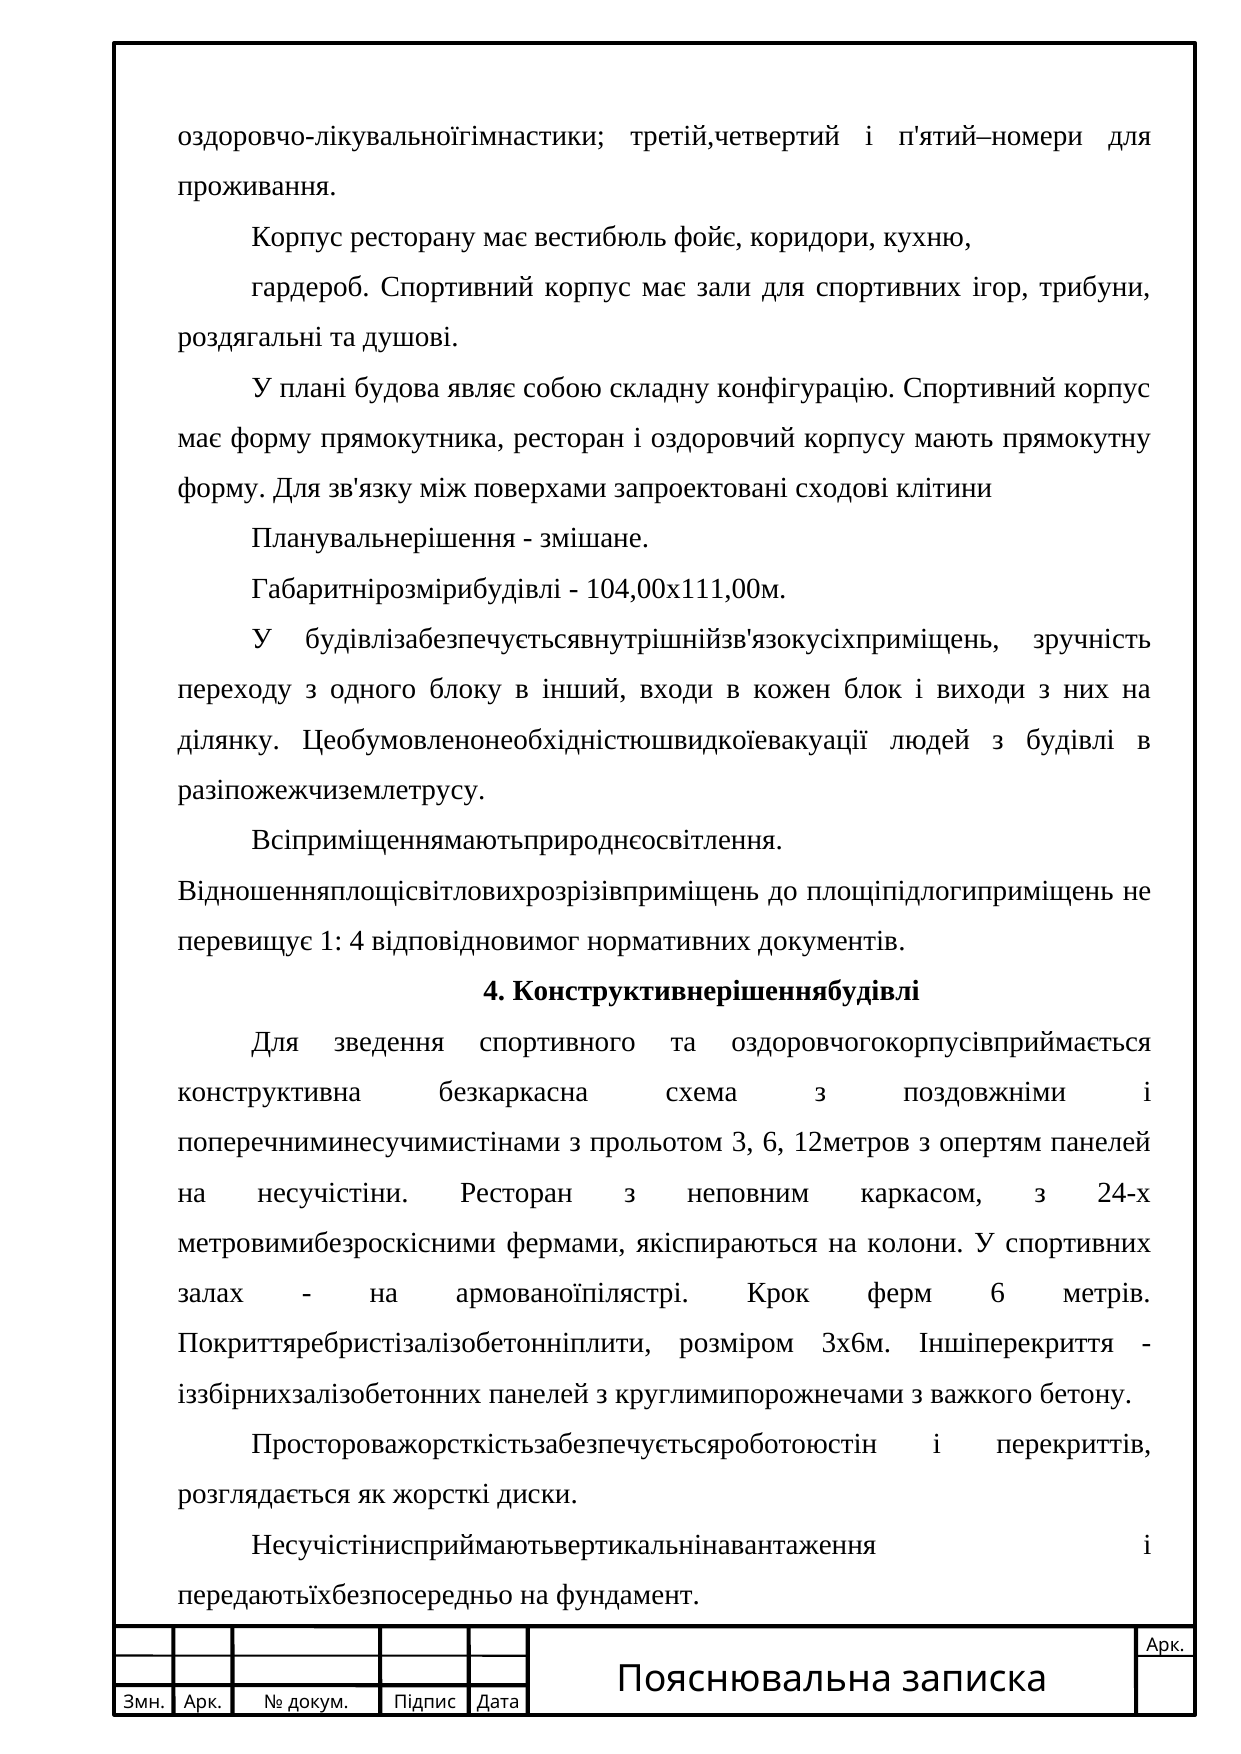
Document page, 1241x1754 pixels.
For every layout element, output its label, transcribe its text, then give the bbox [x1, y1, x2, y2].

text Планувальнерішення - змішане. [177, 521, 1152, 554]
text Габаритнірозмірибудівлі - 104,00х111,00м. [177, 571, 1152, 604]
text гардероб. Спортивний корпус має зали для спортивних ігор, трибуни, роздягальні та душові. [177, 269, 1152, 353]
text 4. Конструктивнерішеннябудівлі [177, 973, 1152, 1007]
text Простороважорсткістьзабезпечуєтьсяроботоюстін і перекриттів, розглядається як жорсткі диски. [177, 1426, 1152, 1510]
text Для зведення спортивного та оздоровчогокорпусівприймається конструктивна безкаркасна схема з поздовжніми і поперечниминесучимистінами з прольотом 3, 6, 12метров з опертям панелей на несучістіни. Ресторан з неповним каркасом, з 24-х метровимибезроскісними фермами, якіспираються на колони. У спортивних залах - на армованоїпілястрі. Крок ферм 6 метрів. Покриттяребристізалізобетонніплити, розміром 3х6м. Іншіперекриття - іззбірнихзалізобетонних панелей з круглимипорожнечами з важкого бетону. [177, 1024, 1152, 1409]
text Несучістінисприймаютьвертикальнінавантаження і передаютьїхбезпосередньо на фундамент. [177, 1527, 1152, 1611]
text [177, 118, 1152, 202]
text Корпус ресторану має вестибюль фойє, коридори, кухню, [177, 219, 1152, 252]
text Всіприміщеннямаютьприроднєосвітлення. Відношенняплощісвітловихрозрізівприміщень до площіпідлогиприміщень не перевищує 1: 4 відповідновимог нормативних документів. [177, 822, 1152, 957]
text У плані будова являє собою складну конфігурацію. Спортивний корпус має форму прямокутника, ресторан і оздоровчий корпусу мають прямокутну форму. Для зв'язку між поверхами запроектовані сходові клітини [177, 370, 1152, 504]
text У будівлізабезпечуєтьсявнутрішнійзв'язокусіхприміщень, зручність переходу з одного блоку в інший, входи в кожен блок і виходи з них на ділянку. Цеобумовленонеобхідністюшвидкоїевакуації людей з будівлі в разіпожежчиземлетрусу. [177, 621, 1152, 806]
